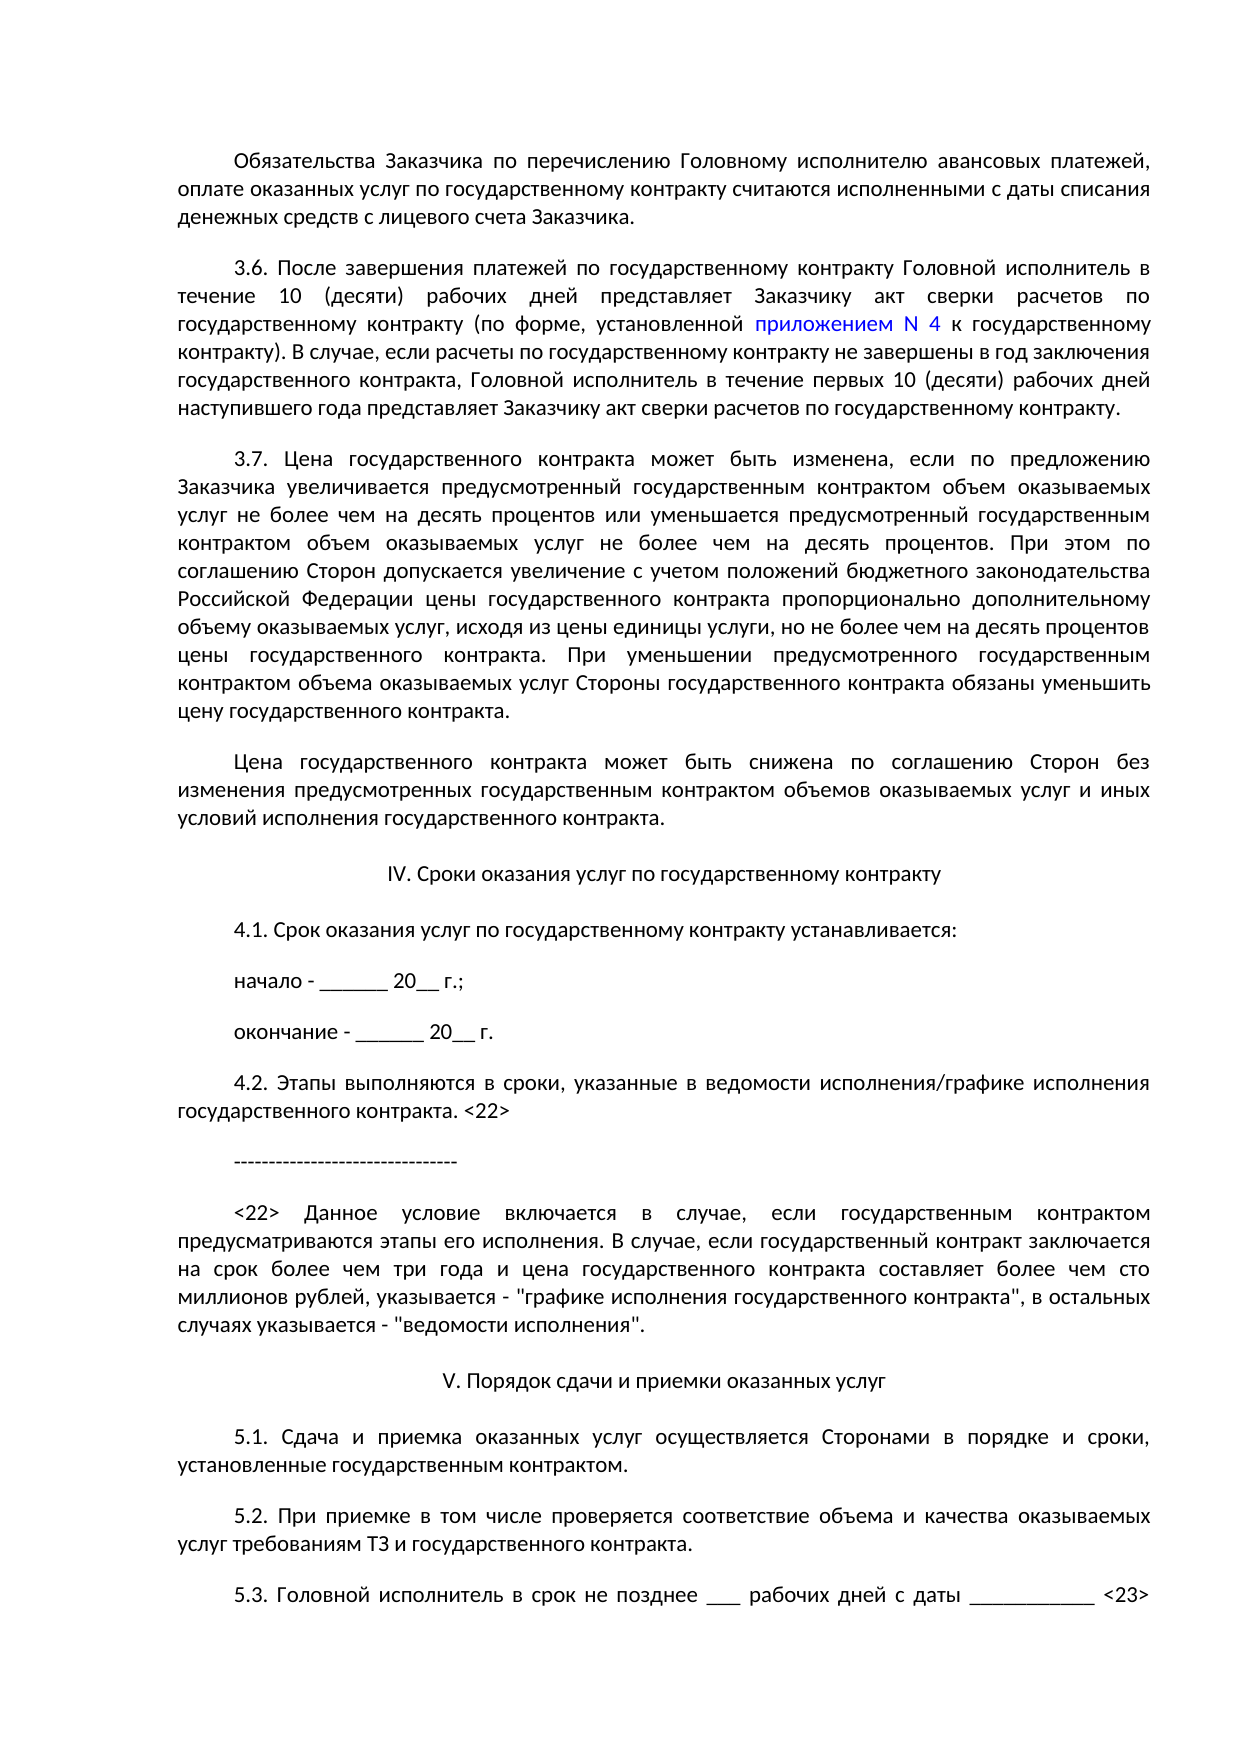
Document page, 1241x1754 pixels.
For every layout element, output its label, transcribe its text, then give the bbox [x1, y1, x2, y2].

text 4.1. Срок оказания услуг по государственному контракту устанавливается: [177, 915, 1152, 943]
text <22> Данное условие включается в случае, если государственным контрактом предусматриваются этапы его исполнения. В случае, если государственный контракт заключается на срок более чем три года и цена государственного контракта составляет более чем сто миллионов рублей, указывается - "графике исполнения государственного контракта", в остальных случаях указывается - "ведомости исполнения". [177, 1198, 1152, 1338]
text -------------------------------- [177, 1147, 1152, 1175]
text IV. Сроки оказания услуг по государственному контракту [177, 859, 1152, 887]
text 3.7. Цена государственного контракта может быть изменена, если по предложению Заказчика увеличивается предусмотренный государственным контрактом объем оказываемых услуг не более чем на десять процентов или уменьшается предусмотренный государственным контрактом объем оказываемых услуг не более чем на десять процентов. При этом по соглашению Сторон допускается увеличение с учетом положений бюджетного законодательства Российской Федерации цены государственного контракта пропорционально дополнительному объему оказываемых услуг, исходя из цены единицы услуги, но не более чем на десять процентов цены государственного контракта. При уменьшении предусмотренного государственным контрактом объема оказываемых услуг Стороны государственного контракта обязаны уменьшить цену государственного контракта. [177, 444, 1152, 724]
text 5.1. Сдача и приемка оказанных услуг осуществляется Сторонами в порядке и сроки, установленные государственным контрактом. [177, 1422, 1152, 1478]
text Цена государственного контракта может быть снижена по соглашению Сторон без изменения предусмотренных государственным контрактом объемов оказываемых услуг и иных условий исполнения государственного контракта. [177, 747, 1152, 831]
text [177, 1580, 1152, 1608]
text 3.6. После завершения платежей по государственному контракту Головной исполнитель в течение 10 (десяти) рабочих дней представляет Заказчику акт сверки расчетов по государственному контракту (по форме, установленной приложением N 4 к государственному контракту). В случае, если расчеты по государственному контракту не завершены в год заключения государственного контракта, Головной исполнитель в течение первых 10 (десяти) рабочих дней наступившего года представляет Заказчику акт сверки расчетов по государственному контракту. [177, 253, 1152, 421]
text окончание - ______ 20__ г. [177, 1017, 1152, 1045]
text 4.2. Этапы выполняются в сроки, указанные в ведомости исполнения/графике исполнения государственного контракта. <22> [177, 1068, 1152, 1124]
text Обязательства Заказчика по перечислению Головному исполнителю авансовых платежей, оплате оказанных услуг по государственному контракту считаются исполненными с даты списания денежных средств с лицевого счета Заказчика. [177, 146, 1152, 230]
text V. Порядок сдачи и приемки оказанных услуг [177, 1366, 1152, 1394]
text начало - ______ 20__ г.; [177, 966, 1152, 994]
text 5.2. При приемке в том числе проверяется соответствие объема и качества оказываемых услуг требованиям ТЗ и государственного контракта. [177, 1501, 1152, 1557]
